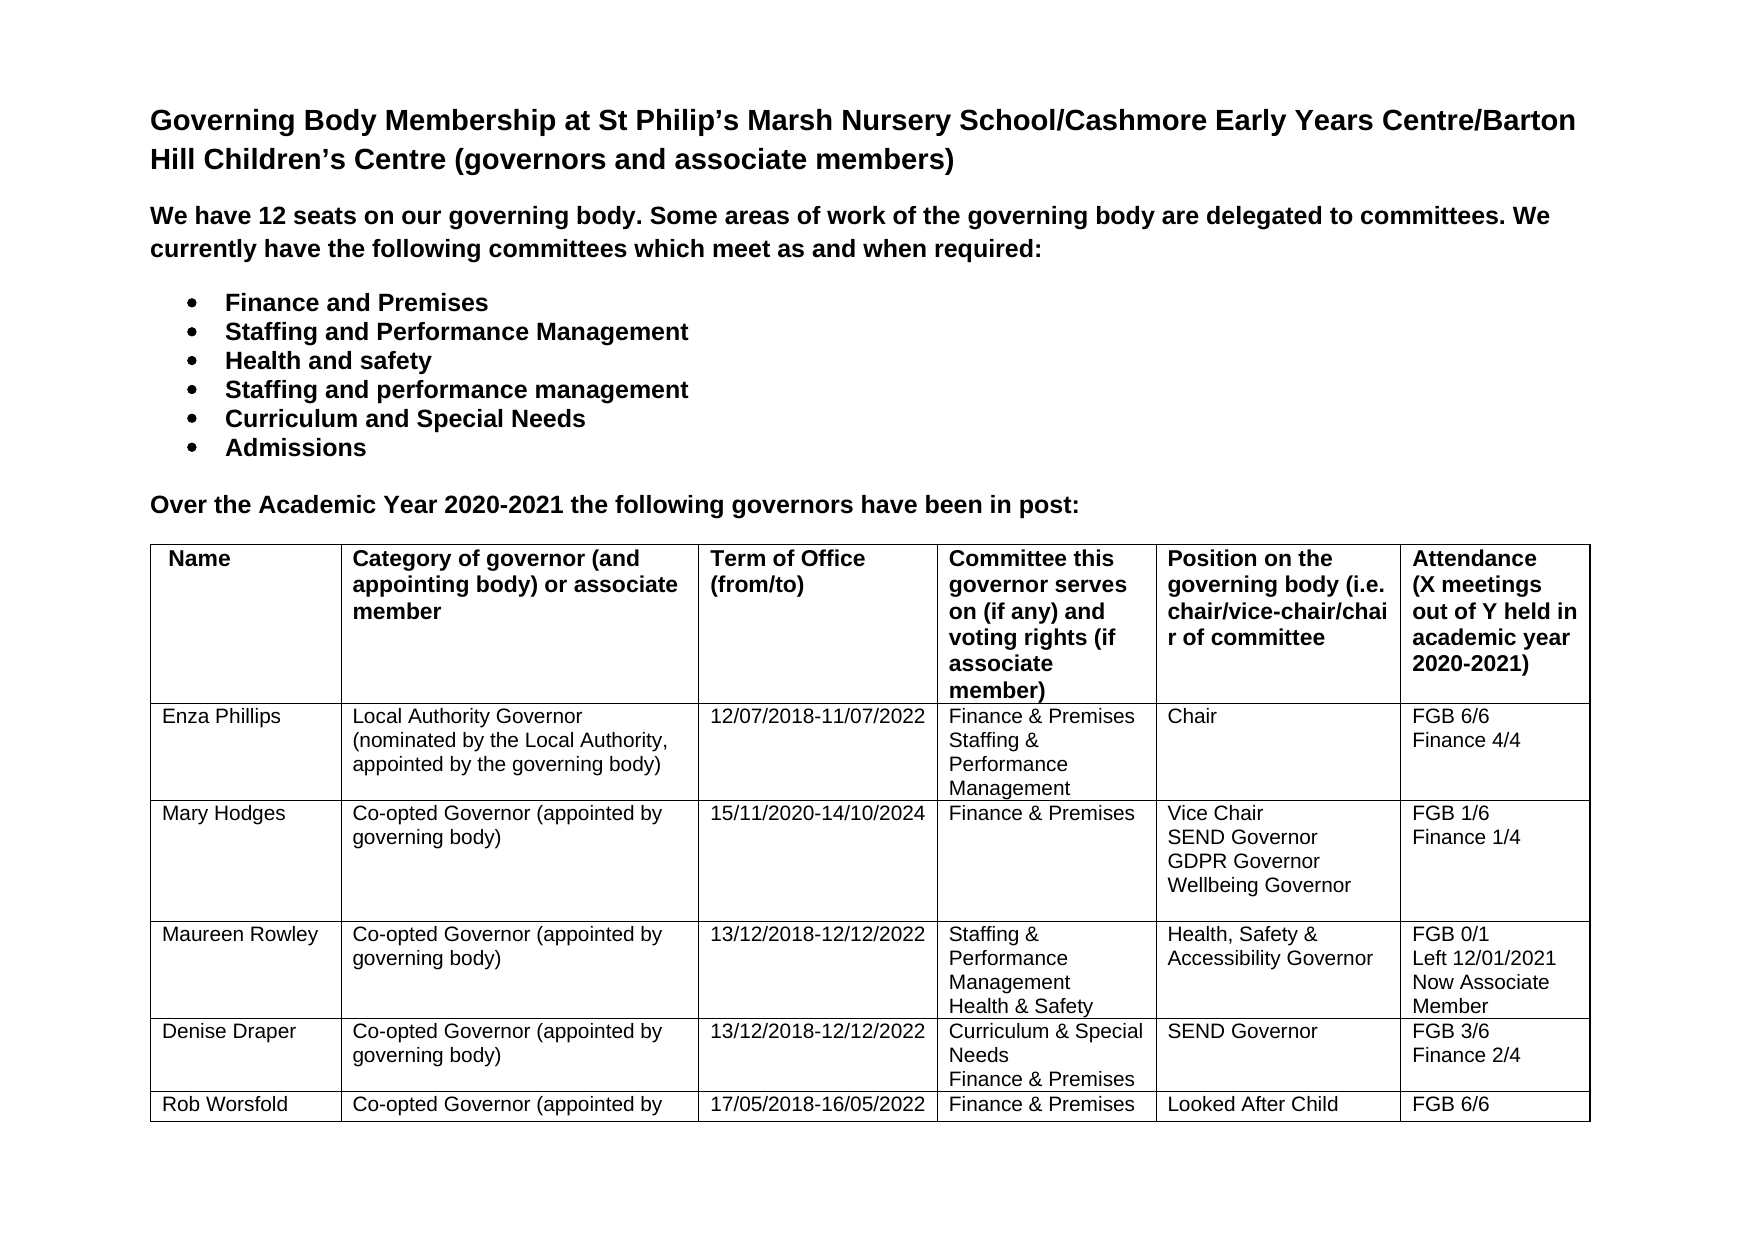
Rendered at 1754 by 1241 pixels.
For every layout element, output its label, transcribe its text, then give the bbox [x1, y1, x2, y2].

table_cell Health, Safety & Accessibility Governor [1157, 922, 1400, 1018]
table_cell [1157, 1092, 1400, 1121]
table_cell 12/07/2018-11/07/2022 [699, 704, 937, 800]
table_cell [342, 1092, 698, 1121]
text We have 12 seats on our governing body. Some areas of work of the governing body are delegated to committees. We currently have the following committees which meet as and when required: [150, 201, 1604, 263]
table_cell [938, 1092, 1156, 1121]
list Staffing and performance management [187, 375, 1604, 404]
table_cell 15/11/2020-14/10/2024 [699, 801, 937, 921]
table_header Position on the governing body (i.e. chair/vice-chair/chair of committee [1157, 545, 1400, 703]
list Admissions [187, 432, 1604, 461]
text Over the Academic Year 2020-2021 the following governors have been in post: [150, 490, 1604, 519]
table_cell SEND Governor [1157, 1019, 1400, 1091]
table_cell Vice Chair SEND Governor GDPR Governor Wellbeing Governor [1157, 801, 1400, 921]
table_header Category of governor (and appointing body) or associate member [342, 545, 698, 703]
table_cell Finance & Premises [938, 801, 1156, 921]
table_cell Enza Phillips [151, 704, 341, 800]
table_cell Co-opted Governor (appointed by governing body) [342, 801, 698, 921]
table_header Attendance (X meetings out of Y held in academic year 2020-2021) [1401, 545, 1589, 703]
table_cell Maureen Rowley [151, 922, 341, 1018]
table_cell Co-opted Governor (appointed by governing body) [342, 1019, 698, 1091]
table_cell Denise Draper [151, 1019, 341, 1091]
text Governing Body Membership at St Philip’s Marsh Nursery School/Cashmore Early Years Centre/Barton Hill Children’s Centre (governors and associate members) [150, 103, 1604, 176]
table_cell Co-opted Governor (appointed by governing body) [342, 922, 698, 1018]
table_header Term of Office (from/to) [699, 545, 937, 703]
table_cell 13/12/2018-12/12/2022 [699, 922, 937, 1018]
table_cell Local Authority Governor (nominated by the Local Authority, appointed by the governing body) [342, 704, 698, 800]
list Curriculum and Special Needs [187, 404, 1604, 432]
table_cell Curriculum & Special Needs Finance & Premises [938, 1019, 1156, 1091]
table_header Committee this governor serves on (if any) and voting rights (if associate member) [938, 545, 1156, 703]
list Staffing and Performance Management [187, 317, 1604, 346]
table_cell FGB 6/6 Finance 4/4 [1401, 704, 1589, 800]
table_cell FGB 1/6 Finance 1/4 [1401, 801, 1589, 921]
table_cell Mary Hodges [151, 801, 341, 921]
table_cell Chair [1157, 704, 1400, 800]
table_cell FGB 3/6 Finance 2/4 [1401, 1019, 1589, 1091]
list Health and safety [187, 346, 1604, 375]
table_cell 13/12/2018-12/12/2022 [699, 1019, 937, 1091]
table_cell FGB 0/1 Left 12/01/2021 Now Associate Member [1401, 922, 1589, 1018]
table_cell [699, 1092, 937, 1121]
table_header Name [151, 545, 341, 703]
table_cell Finance & Premises Staffing & Performance Management [938, 704, 1156, 800]
table_cell Rob Worsfold [151, 1092, 341, 1121]
table_cell FGB 6/6 Finance 4/4 [1401, 1092, 1589, 1121]
table_cell Staffing & Performance Management Health & Safety [938, 922, 1156, 1018]
list Finance and Premises [187, 288, 1604, 317]
